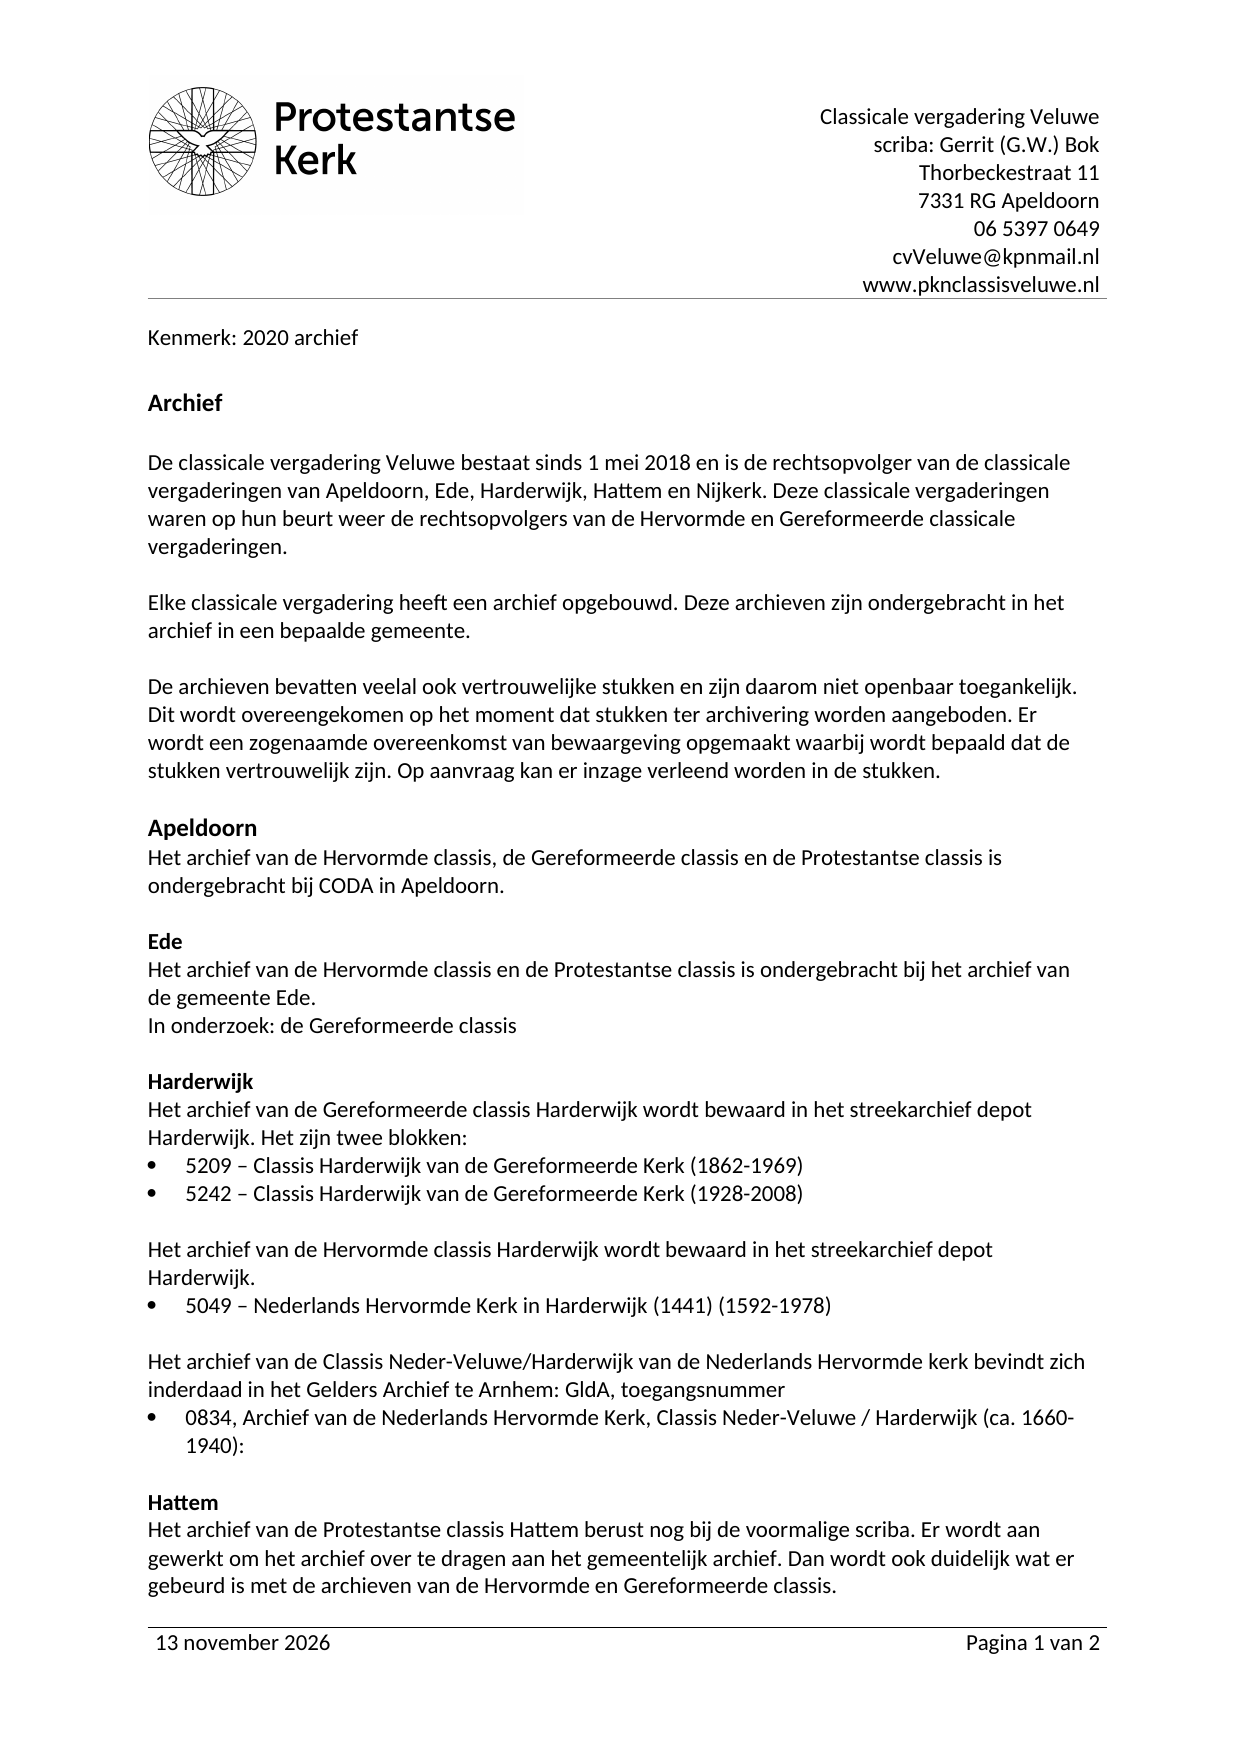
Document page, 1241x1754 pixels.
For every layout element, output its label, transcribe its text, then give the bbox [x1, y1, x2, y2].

text Ede [148, 927, 1092, 955]
text Het archief van de Hervormde classis, de Gereformeerde classis en de Protestantse classis is ondergebracht bij CODA in Apeldoorn. [148, 843, 1092, 899]
text Het archief van de Classis Neder-Veluwe/Harderwijk van de Nederlands Hervormde kerk bevindt zich inderdaad in het Gelders Archief te Arnhem: GldA, toegangsnummer [148, 1347, 1092, 1403]
text Kenmerk: 2020 archief [148, 323, 1092, 351]
text Elke classicale vergadering heeft een archief opgebouwd. Deze archieven zijn ondergebracht in het archief in een bepaalde gemeente. [148, 588, 1092, 644]
list 5209 – Classis Harderwijk van de Gereformeerde Kerk (1862-1969) [148, 1151, 1092, 1179]
text Het archief van de Gereformeerde classis Harderwijk wordt bewaard in het streekarchief depot Harderwijk. Het zijn twee blokken: [148, 1095, 1092, 1151]
list 5049 – Nederlands Hervormde Kerk in Harderwijk (1441) (1592-1978) [148, 1291, 1092, 1319]
text De classicale vergadering Veluwe bestaat sinds 1 mei 2018 en is de rechtsopvolger van de classicale vergaderingen van Apeldoorn, Ede, Harderwijk, Hattem en Nijkerk. Deze classicale vergaderingen waren op hun beurt weer de rechtsopvolgers van de Hervormde en Gereformeerde classicale vergaderingen. [148, 448, 1092, 560]
text Archief [148, 387, 1092, 418]
list 5242 – Classis Harderwijk van de Gereformeerde Kerk (1928-2008) [148, 1179, 1092, 1207]
text Harderwijk [148, 1067, 1092, 1095]
text Hattem [148, 1488, 1092, 1516]
picture [149, 75, 524, 215]
text Apeldoorn [148, 813, 1092, 843]
text De archieven bevatten veelal ook vertrouwelijke stukken en zijn daarom niet openbaar toegankelijk. Dit wordt overeengekomen op het moment dat stukken ter archivering worden aangeboden. Er wordt een zogenaamde overeenkomst van bewaargeving opgemaakt waarbij wordt bepaald dat de stukken vertrouwelijk zijn. Op aanvraag kan er inzage verleend worden in de stukken. [148, 672, 1092, 784]
list 0834, Archief van de Nederlands Hervormde Kerk, Classis Neder-Veluwe / Harderwijk (ca. 1660-1940): [148, 1403, 1092, 1459]
text Het archief van de Hervormde classis en de Protestantse classis is ondergebracht bij het archief van de gemeente Ede. [148, 955, 1092, 1011]
text Het archief van de Protestantse classis Hattem berust nog bij de voormalige scriba. Er wordt aan gewerkt om het archief over te dragen aan het gemeentelijk archief. Dan wordt ook duidelijk wat er gebeurd is met de archieven van de Hervormde en Gereformeerde classis. [148, 1516, 1092, 1600]
text In onderzoek: de Gereformeerde classis [148, 1011, 1092, 1039]
text Het archief van de Hervormde classis Harderwijk wordt bewaard in het streekarchief depot Harderwijk. [148, 1235, 1092, 1291]
